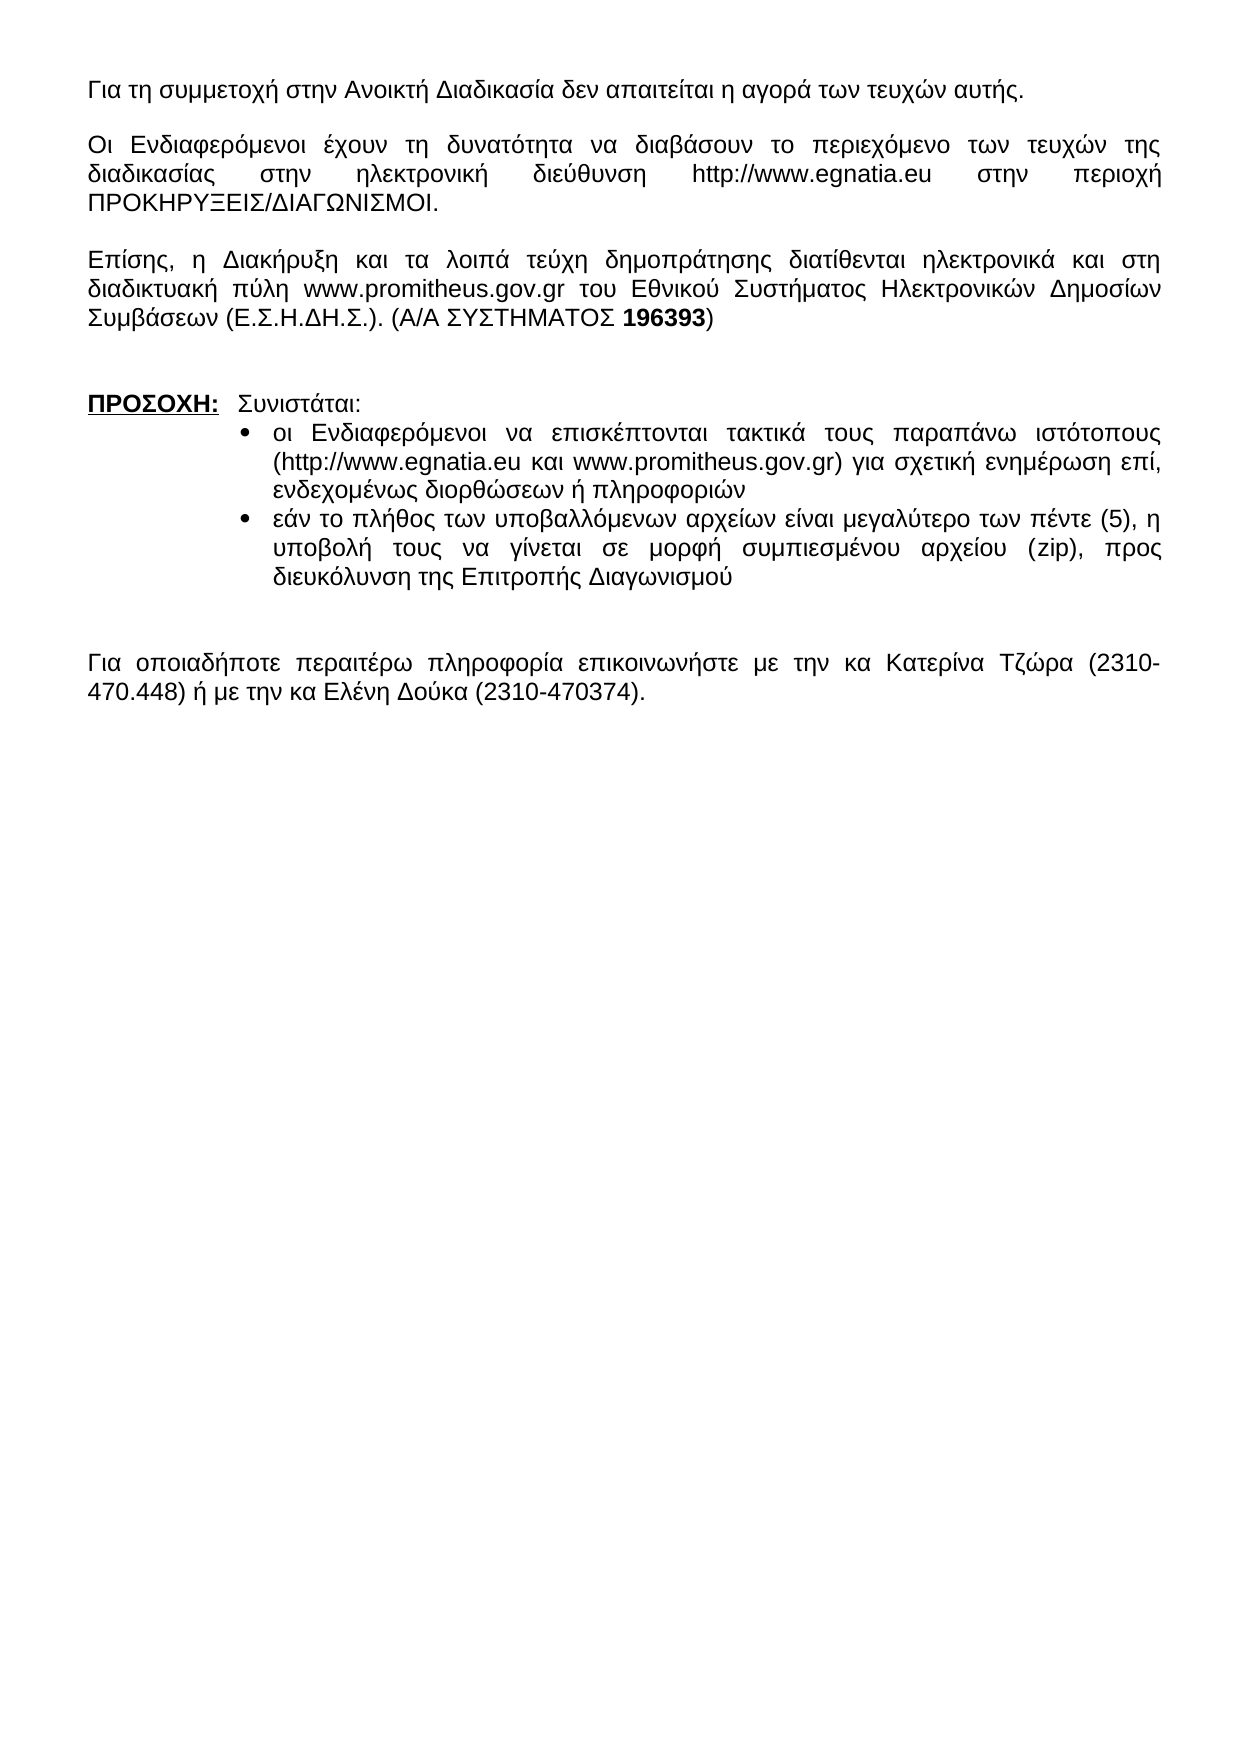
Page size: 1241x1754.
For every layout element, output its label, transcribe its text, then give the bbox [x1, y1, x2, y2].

list οι Ενδιαφερόμενοι να επισκέπτονται τακτικά τους παραπάνω ιστότοπους (http://www.egnatia.eu και www.promitheus.gov.gr) για σχετική ενημέρωση επί, ενδεχομένως διορθώσεων ή πληροφοριών [241, 418, 1162, 504]
text Για τη συμμετοχή στην Ανοικτή Διαδικασία δεν απαιτείται η αγορά των τευχών αυτής. [87, 75, 1162, 104]
list εάν το πλήθος των υποβαλλόμενων αρχείων είναι μεγαλύτερο των πέντε (5), η υποβολή τους να γίνεται σε μορφή συμπιεσμένου αρχείου (zip), προς διευκόλυνση της Επιτροπής Διαγωνισμού [241, 504, 1162, 590]
text Οι Ενδιαφερόμενοι έχουν τη δυνατότητα να διαβάσουν το περιεχόμενο των τευχών της διαδικασίας στην ηλεκτρονική διεύθυνση http://www.egnatia.eu στην περιοχή ΠΡΟΚΗΡΥΞΕΙΣ/ΔΙΑΓΩΝΙΣΜΟΙ. [87, 130, 1162, 216]
text Για οποιαδήποτε περαιτέρω πληροφορία επικοινωνήστε με την κα Κατερίνα Τζώρα (2310-470.448) ή με την κα Ελένη Δούκα (2310-470374). [87, 648, 1162, 705]
text ΠΡΟΣΟΧΗ: Συνιστάται: [87, 389, 1162, 418]
text Επίσης, η Διακήρυξη και τα λοιπά τεύχη δημοπράτησης διατίθενται ηλεκτρονικά και στη διαδικτυακή πύλη www.promitheus.gov.gr του Εθνικού Συστήματος Ηλεκτρονικών Δημοσίων Συμβάσεων (Ε.Σ.Η.ΔΗ.Σ.). (Α/Α ΣΥΣΤΗΜΑΤΟΣ 196393) [87, 245, 1162, 331]
